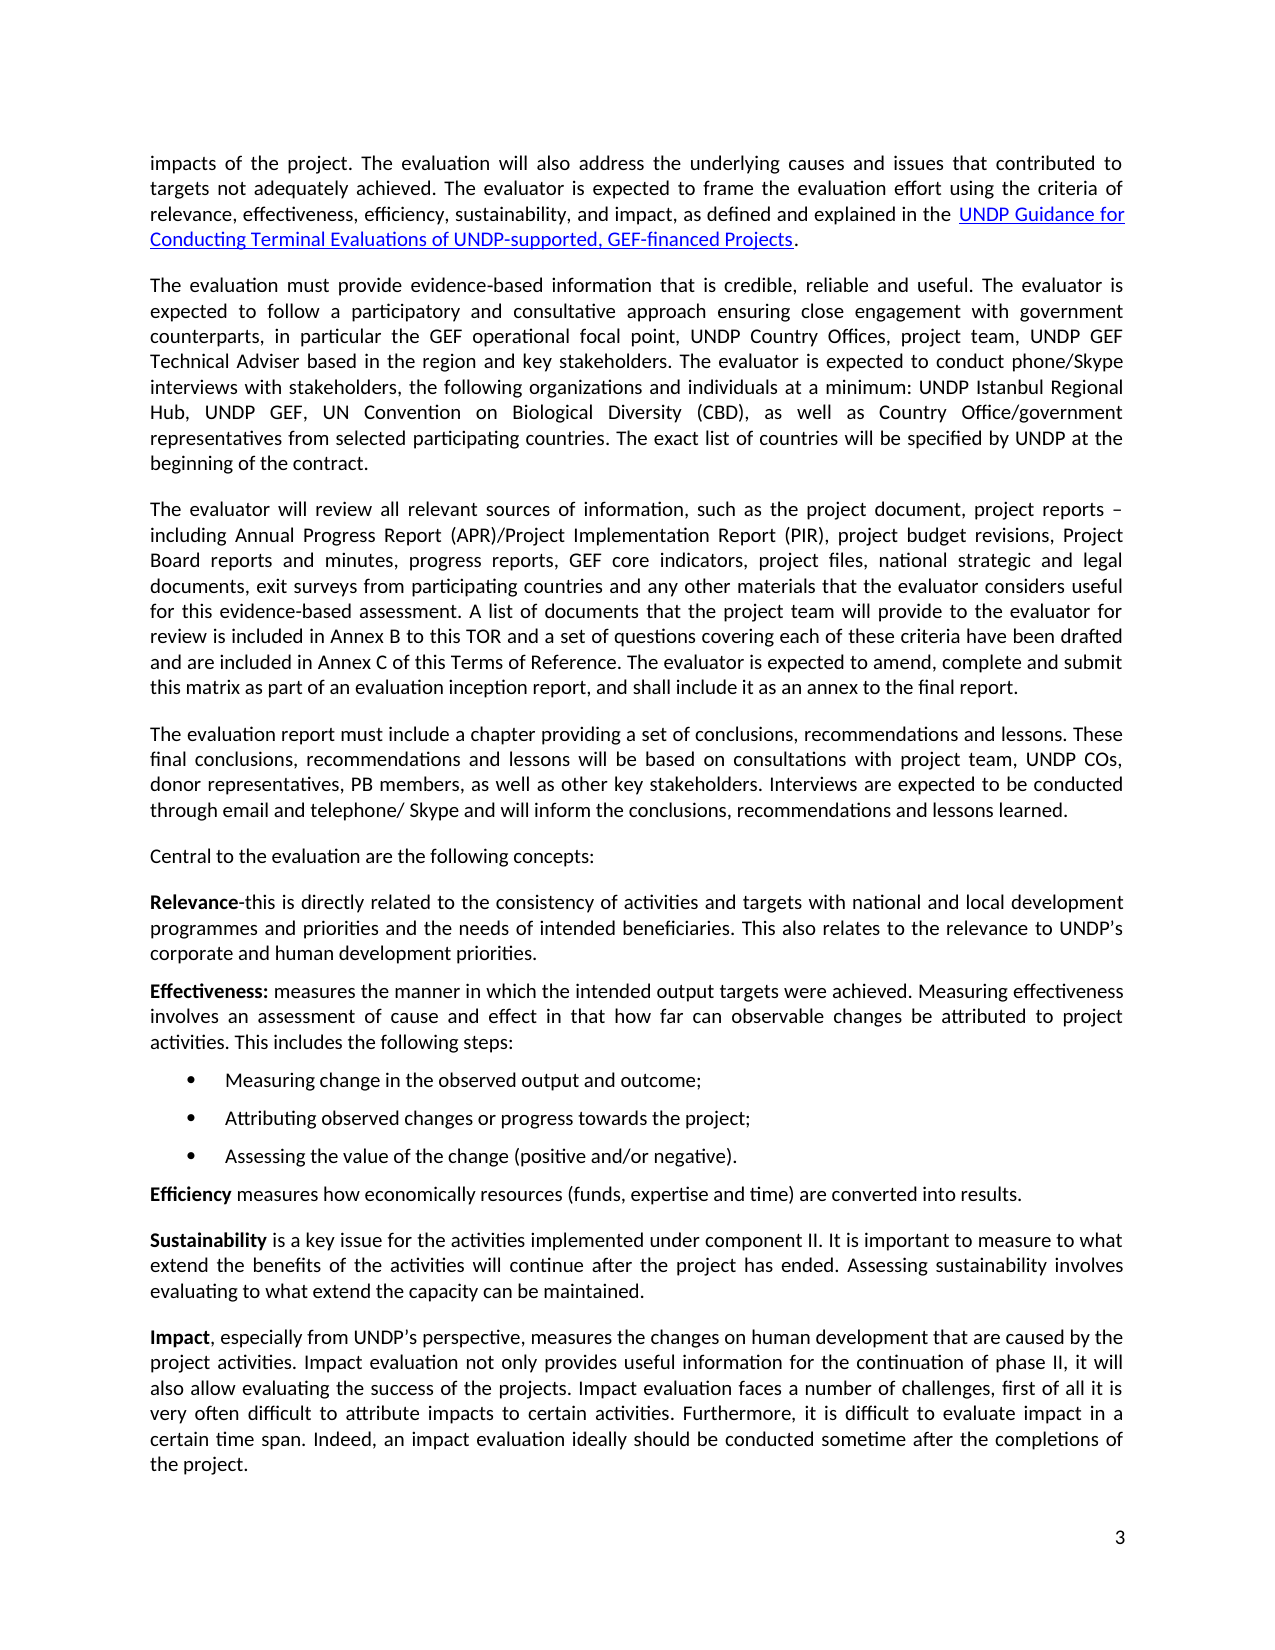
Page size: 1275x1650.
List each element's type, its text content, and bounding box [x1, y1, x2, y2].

text Central to the evaluation are the following concepts: [150, 843, 1125, 869]
list Attributing observed changes or progress towards the project; [187, 1105, 1125, 1130]
text Efficiency measures how economically resources (funds, expertise and time) are converted into results. [150, 1181, 1125, 1206]
list Assessing the value of the change (positive and/or negative). [187, 1143, 1125, 1168]
text Effectiveness: measures the manner in which the intended output targets were achieved. Measuring effectiveness involves an assessment of cause and effect in that how far can observable changes be attributed to project activities. This includes the following steps: [150, 978, 1125, 1054]
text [150, 150, 1125, 252]
list Measuring change in the observed output and outcome; [187, 1067, 1125, 1092]
text Impact, especially from UNDP’s perspective, measures the changes on human development that are caused by the project activities. Impact evaluation not only provides useful information for the continuation of phase II, it will also allow evaluating the success of the projects. Impact evaluation faces a number of challenges, first of all it is very often difficult to attribute impacts to certain activities. Furthermore, it is difficult to evaluate impact in a certain time span. Indeed, an impact evaluation ideally should be conducted sometime after the completions of the project. [150, 1324, 1125, 1477]
text The evaluation report must include a chapter providing a set of conclusions, recommendations and lessons. These final conclusions, recommendations and lessons will be based on consultations with project team, UNDP COs, donor representatives, PB members, as well as other key stakeholders. Interviews are expected to be conducted through email and telephone/ Skype and will inform the conclusions, recommendations and lessons learned. [150, 721, 1125, 822]
text The evaluator will review all relevant sources of information, such as the project document, project reports – including Annual Progress Report (APR)/Project Implementation Report (PIR), project budget revisions, Project Board reports and minutes, progress reports, GEF core indicators, project files, national strategic and legal documents, exit surveys from participating countries and any other materials that the evaluator considers useful for this evidence-based assessment. A list of documents that the project team will provide to the evaluator for review is included in Annex B to this TOR and a set of questions covering each of these criteria have been drafted and are included in Annex C of this Terms of Reference. The evaluator is expected to amend, complete and submit this matrix as part of an evaluation inception report, and shall include it as an annex to the final report. [150, 497, 1125, 700]
text Sustainability is a key issue for the activities implemented under component II. It is important to measure to what extend the benefits of the activities will continue after the project has ended. Assessing sustainability involves evaluating to what extend the capacity can be maintained. [150, 1227, 1125, 1303]
text The evaluation must provide evidence‐based information that is credible, reliable and useful. The evaluator is expected to follow a participatory and consultative approach ensuring close engagement with government counterparts, in particular the GEF operational focal point, UNDP Country Offices, project team, UNDP GEF Technical Adviser based in the region and key stakeholders. The evaluator is expected to conduct phone/Skype interviews with stakeholders, the following organizations and individuals at a minimum: UNDP Istanbul Regional Hub, UNDP GEF, UN Convention on Biological Diversity (CBD), as well as Country Office/government representatives from selected participating countries. The exact list of countries will be specified by UNDP at the beginning of the contract. [150, 272, 1125, 476]
text Relevance-this is directly related to the consistency of activities and targets with national and local development programmes and priorities and the needs of intended beneficiaries. This also relates to the relevance to UNDP’s corporate and human development priorities. [150, 889, 1125, 966]
